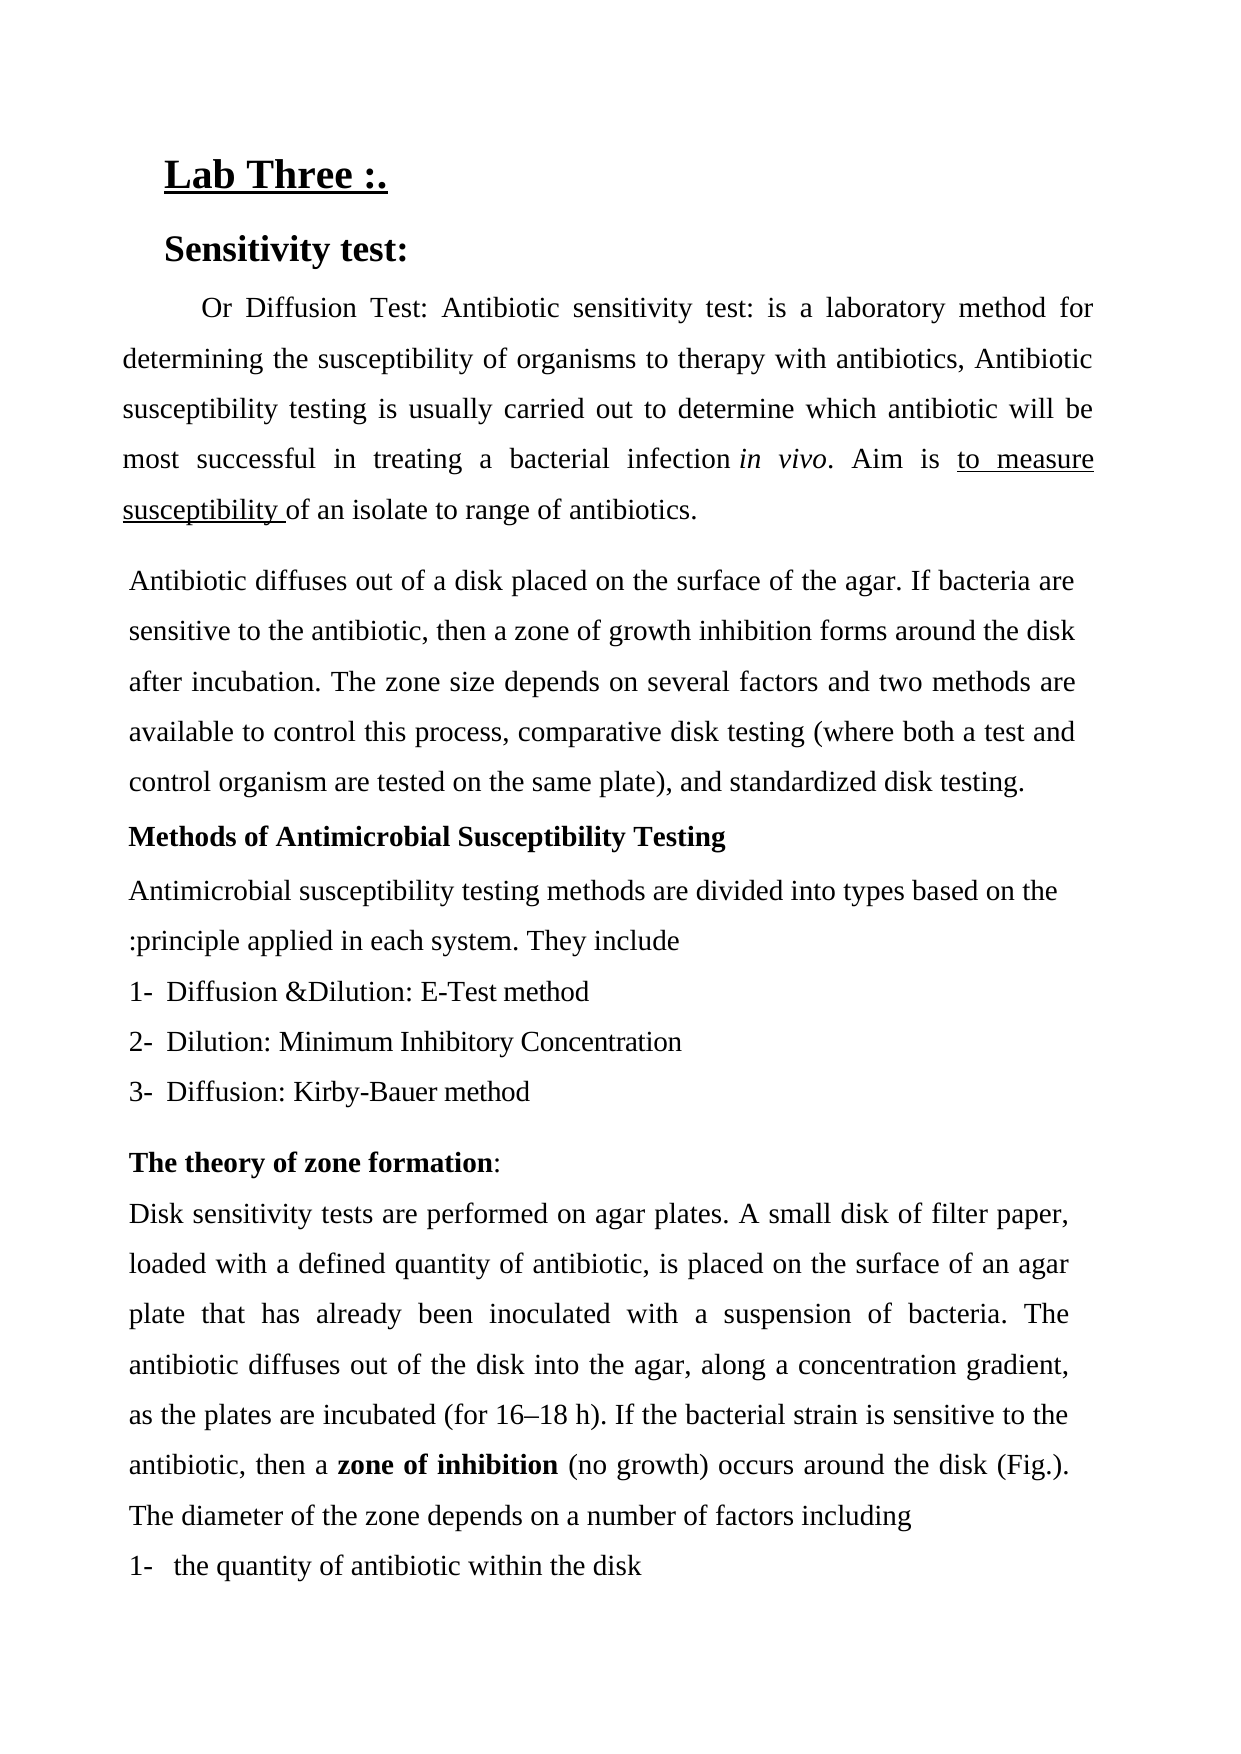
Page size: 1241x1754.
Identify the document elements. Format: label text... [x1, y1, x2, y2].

list the quantity of antibiotic within the disk [128, 1548, 1070, 1582]
text Or Diffusion Test: Antibiotic sensitivity test: is a laboratory method for determining the susceptibility of organisms to therapy with antibiotics, Antibiotic susceptibility testing is usually carried out to determine which antibiotic will be most successful in treating a bacterial infection in vivo. Aim is to measure susceptibility of an isolate to range of antibiotics. [122, 291, 1094, 525]
text Lab Three :. [164, 150, 1076, 198]
list Diffusion &Dilution: E-Test method [128, 974, 1053, 1007]
list Dilution: Minimum Inhibitory Concentration [128, 1024, 1053, 1058]
text Disk sensitivity tests are performed on agar plates. A small disk of filter paper, loaded with a defined quantity of antibiotic, is placed on the surface of an agar plate that has already been inoculated with a suspension of bacteria. The antibiotic diffuses out of the disk into the agar, along a concentration gradient, as the plates are incubated (for 16–18 h). If the bacterial strain is sensitive to the antibiotic, then a zone of inhibition (no growth) occurs around the disk (Fig.). The diameter of the zone depends on a number of factors including [128, 1196, 1070, 1531]
subtitle Antimicrobial susceptibility testing methods are divided into types based on the principle applied in each system. They include: [128, 873, 1094, 957]
text Antibiotic diffuses out of a disk placed on the surface of the agar. If bacteria are sensitive to the antibiotic, then a zone of growth inhibition forms around the disk after incubation. The zone size depends on several factors and two methods are available to control this process, comparative disk testing (where both a test and control organism are tested on the same plate), and standardized disk testing. [128, 563, 1076, 798]
list Diffusion: Kirby-Bauer method [128, 1074, 1053, 1108]
subtitle Methods of Antimicrobial Susceptibility Testing [128, 819, 1094, 852]
text Sensitivity test: [164, 226, 1076, 269]
text The theory of zone formation: [128, 1146, 1070, 1179]
